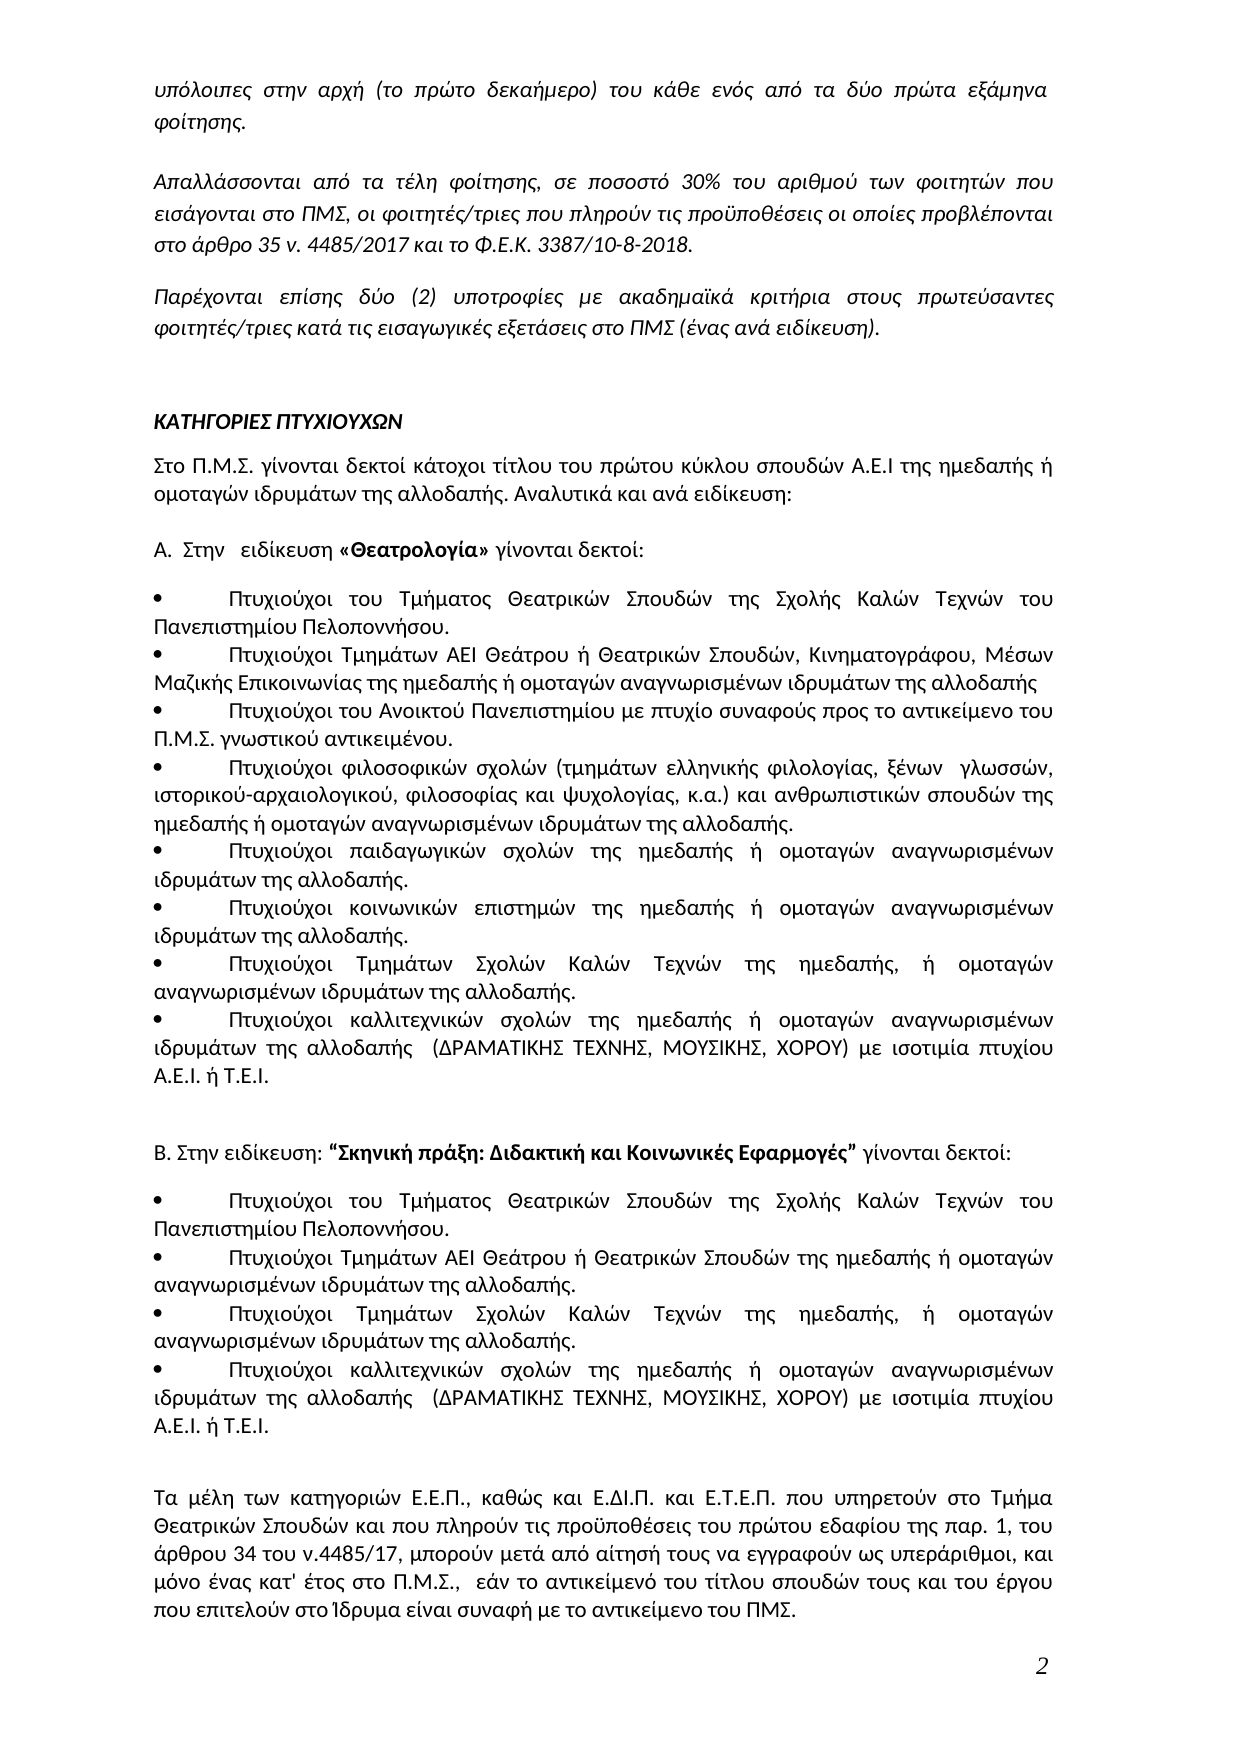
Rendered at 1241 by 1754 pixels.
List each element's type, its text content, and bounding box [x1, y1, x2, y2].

list Πτυχιούχοι καλλιτεχνικών σχολών της ημεδαπής ή ομοταγών αναγνωρισμένων ιδρυμάτων της αλλοδαπής (ΔΡΑΜΑΤΙΚΗΣ ΤΕΧΝΗΣ, ΜΟΥΣΙΚΗΣ, ΧΟΡΟΥ) με ισοτιμία πτυχίου Α.Ε.Ι. ή Τ.Ε.Ι. [153, 1355, 1054, 1439]
text ΚΑΤΗΓΟΡΙΕΣ ΠΤΥΧΙΟΥΧΩΝ [153, 407, 1048, 435]
list Πτυχιούχοι καλλιτεχνικών σχολών της ημεδαπής ή ομοταγών αναγνωρισμένων ιδρυμάτων της αλλοδαπής (ΔΡΑΜΑΤΙΚΗΣ ΤΕΧΝΗΣ, ΜΟΥΣΙΚΗΣ, ΧΟΡΟΥ) με ισοτιμία πτυχίου Α.Ε.Ι. ή Τ.Ε.Ι. [153, 1005, 1054, 1089]
list Πτυχιούχοι Τμημάτων ΑΕΙ Θεάτρου ή Θεατρικών Σπουδών της ημεδαπής ή ομοταγών αναγνωρισμένων ιδρυμάτων της αλλοδαπής. [153, 1243, 1054, 1299]
text Α. Στην ειδίκευση «Θεατρολογία» γίνονται δεκτοί: [153, 536, 1054, 564]
list Πτυχιούχοι παιδαγωγικών σχολών της ημεδαπής ή ομοταγών αναγνωρισμένων ιδρυμάτων της αλλοδαπής. [153, 837, 1054, 893]
list Πτυχιούχοι κοινωνικών επιστημών της ημεδαπής ή ομοταγών αναγνωρισμένων ιδρυμάτων της αλλοδαπής. [153, 893, 1054, 949]
text Τα μέλη των κατηγοριών Ε.Ε.Π., καθώς και Ε.ΔΙ.Π. και Ε.Τ.Ε.Π. που υπηρετούν στο Τμήμα Θεατρικών Σπουδών και που πληρούν τις προϋποθέσεις του πρώτου εδαφίου της παρ. 1, του άρθρου 34 του ν.4485/17, μπορούν μετά από αίτησή τους να εγγραφούν ως υπεράριθμοι, και μόνο ένας κατ' έτος στο Π.Μ.Σ., εάν το αντικείμενό του τίτλου σπουδών τους και του έργου που επιτελούν στο Ίδρυμα είναι συναφή με το αντικείμενο του ΠΜΣ. [153, 1483, 1054, 1623]
list Πτυχιούχοι του Ανοικτού Πανεπιστημίου με πτυχίο συναφούς προς το αντικείμενο του Π.Μ.Σ. γνωστικού αντικειμένου. [153, 697, 1054, 753]
list Πτυχιούχοι του Τμήματος Θεατρικών Σπουδών της Σχολής Καλών Τεχνών του Πανεπιστημίου Πελοποννήσου. [153, 1187, 1054, 1243]
list Πτυχιούχοι Τμημάτων ΑΕΙ Θεάτρου ή Θεατρικών Σπουδών, Κινηματογράφου, Μέσων Μαζικής Επικοινωνίας της ημεδαπής ή ομοταγών αναγνωρισμένων ιδρυμάτων της αλλοδαπής [153, 641, 1054, 697]
text Β. Στην ειδίκευση: “Σκηνική πράξη: Διδακτική και Κοινωνικές Εφαρμογές” γίνονται δεκτοί: [153, 1138, 1054, 1166]
list Πτυχιούχοι Τμημάτων Σχολών Καλών Τεχνών της ημεδαπής, ή ομοταγών αναγνωρισμένων ιδρυμάτων της αλλοδαπής. [153, 1299, 1054, 1355]
text Παρέχονται επίσης δύο (2) υποτροφίες με ακαδημαϊκά κριτήρια στους πρωτεύσαντες φοιτητές/τριες κατά τις εισαγωγικές εξετάσεις στο ΠΜΣ (ένας ανά ειδίκευση). [153, 279, 1055, 341]
text Στο Π.Μ.Σ. γίνονται δεκτοί κάτοχοι τίτλου του πρώτου κύκλου σπουδών Α.Ε.Ι της ημεδαπής ή ομοταγών ιδρυμάτων της αλλοδαπής. Αναλυτικά και ανά ειδίκευση: [153, 452, 1054, 508]
text Απαλλάσσονται από τα τέλη φοίτησης, σε ποσοστό 30% του αριθμού των φοιτητών που εισάγονται στο ΠΜΣ, οι φοιτητές/τριες που πληρούν τις προϋποθέσεις οι οποίες προβλέπονται στο άρθρο 35 ν. 4485/2017 και το Φ.Ε.Κ. 3387/10-8-2018. [153, 164, 1055, 258]
list Πτυχιούχοι Τμημάτων Σχολών Καλών Τεχνών της ημεδαπής, ή ομοταγών αναγνωρισμένων ιδρυμάτων της αλλοδαπής. [153, 949, 1054, 1005]
list Πτυχιούχοι του Τμήματος Θεατρικών Σπουδών της Σχολής Καλών Τεχνών του Πανεπιστημίου Πελοποννήσου. [153, 584, 1054, 641]
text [153, 75, 1048, 135]
list Πτυχιούχοι φιλοσοφικών σχολών (τμημάτων ελληνικής φιλολογίας, ξένων γλωσσών, ιστορικού-αρχαιολογικού, φιλοσοφίας και ψυχολογίας, κ.α.) και ανθρωπιστικών σπουδών της ημεδαπής ή ομοταγών αναγνωρισμένων ιδρυμάτων της αλλοδαπής. [153, 753, 1054, 837]
